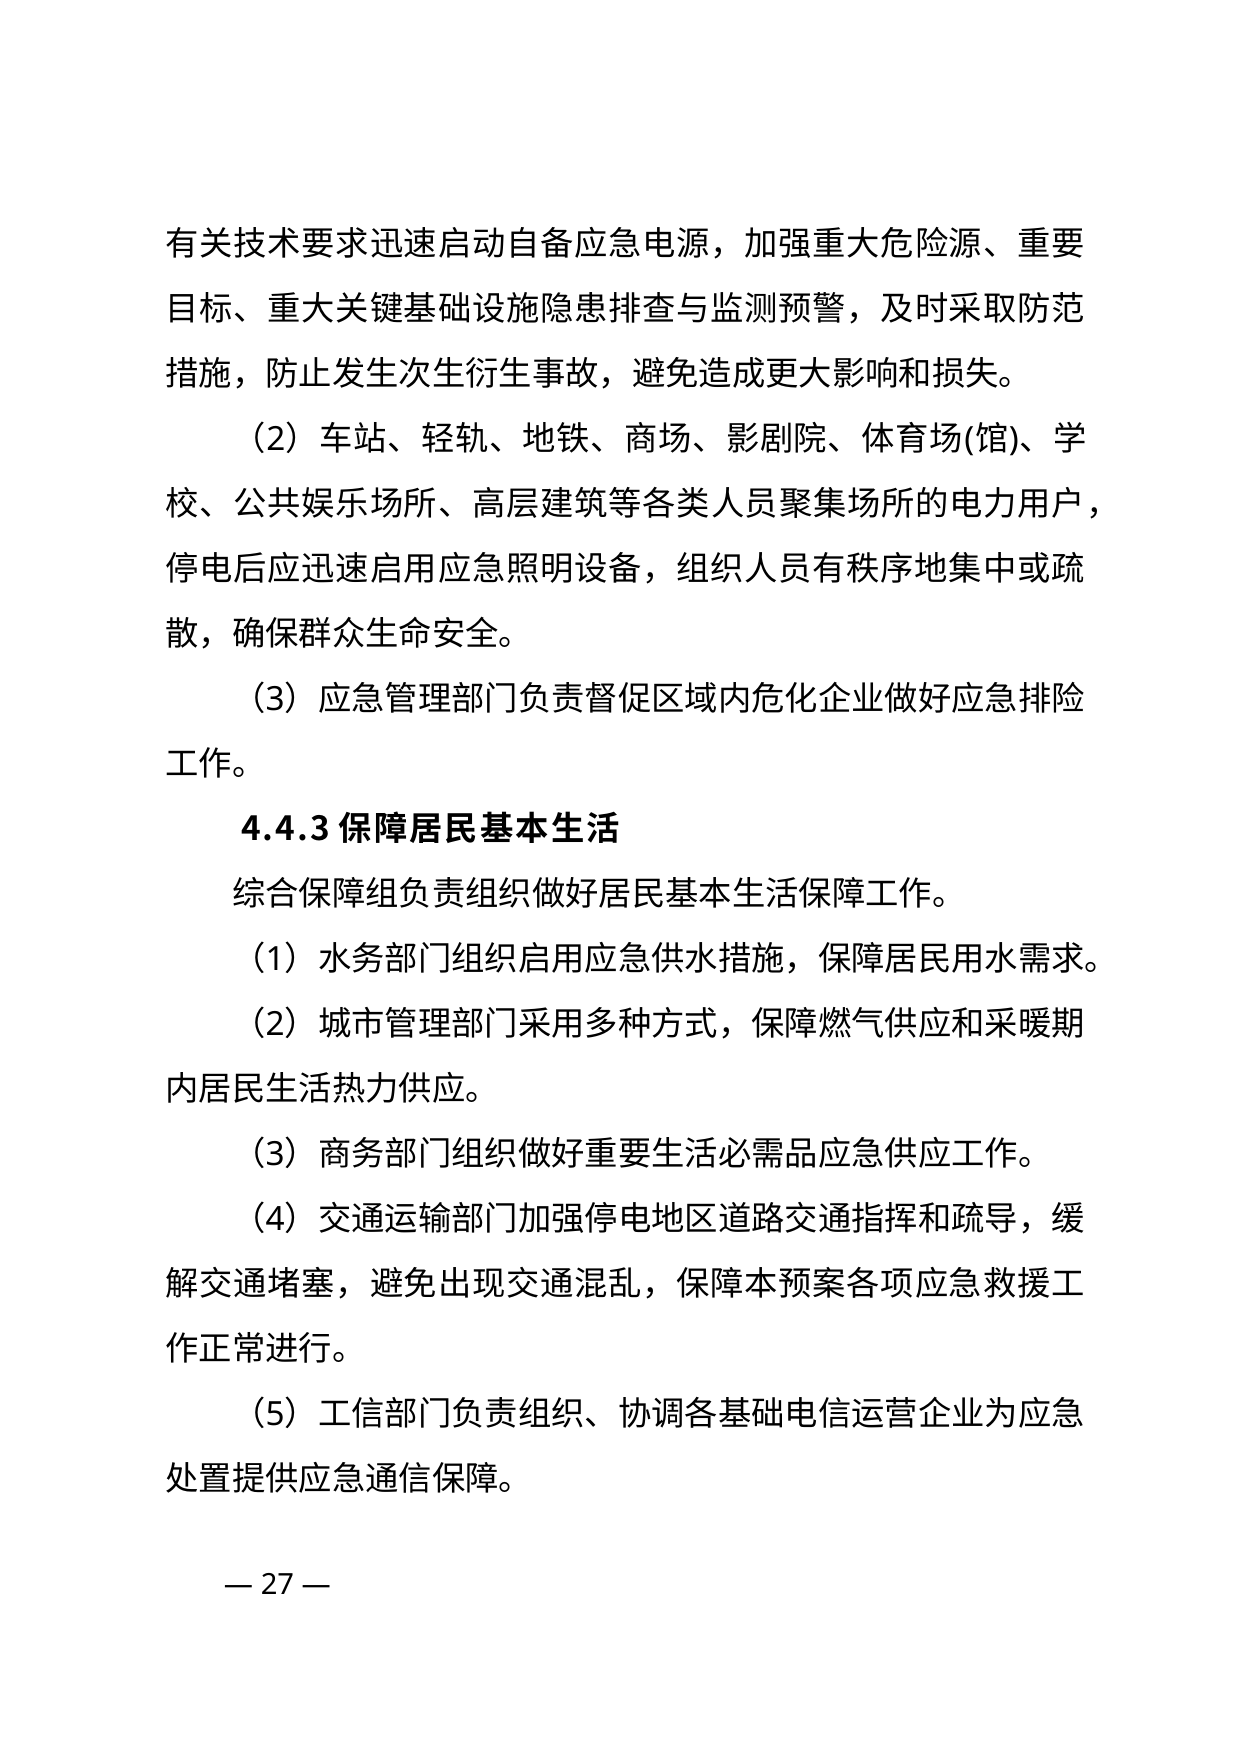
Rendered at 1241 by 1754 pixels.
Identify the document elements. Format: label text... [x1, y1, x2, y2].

text （4）交通运输部门加强停电地区道路交通指挥和疏导，缓解交通堵塞，避免出现交通混乱，保障本预案各项应急救援工作正常进行。 [165, 1183, 1087, 1378]
text 综合保障组负责组织做好居民基本生活保障工作。 [165, 858, 1087, 923]
text （2）车站、轻轨、地铁、商场、影剧院、体育场(馆)、学校、公共娱乐场所、高层建筑等各类人员聚集场所的电力用户，停电后应迅速启用应急照明设备，组织人员有秩序地集中或疏散，确保群众生命安全。 [165, 403, 1087, 541]
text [165, 208, 1087, 403]
text （5）工信部门负责组织、协调各基础电信运营企业为应急处置提供应急通信保障。 [165, 1378, 1087, 1508]
text （2）城市管理部门采用多种方式，保障燃气供应和采暖期内居民生活热力供应。 [165, 988, 1087, 1118]
text （3）商务部门组织做好重要生活必需品应急供应工作。 [165, 1118, 1087, 1183]
text （1）水务部门组织启用应急供水措施，保障居民用水需求。 [165, 923, 1087, 988]
text （2）车站、轻轨、地铁、商场、影剧院、体育场(馆)、学校、公共娱乐场所、高层建筑等各类人员聚集场所的电力用户，停电后应迅速启用应急照明设备，组织人员有秩序地集中或疏散，确保群众生命安全。 [165, 590, 1087, 663]
text （3）应急管理部门负责督促区域内危化企业做好应急排险工作。 [165, 663, 1087, 793]
subtitle 4.4.3保障居民基本生活 [165, 793, 1087, 858]
